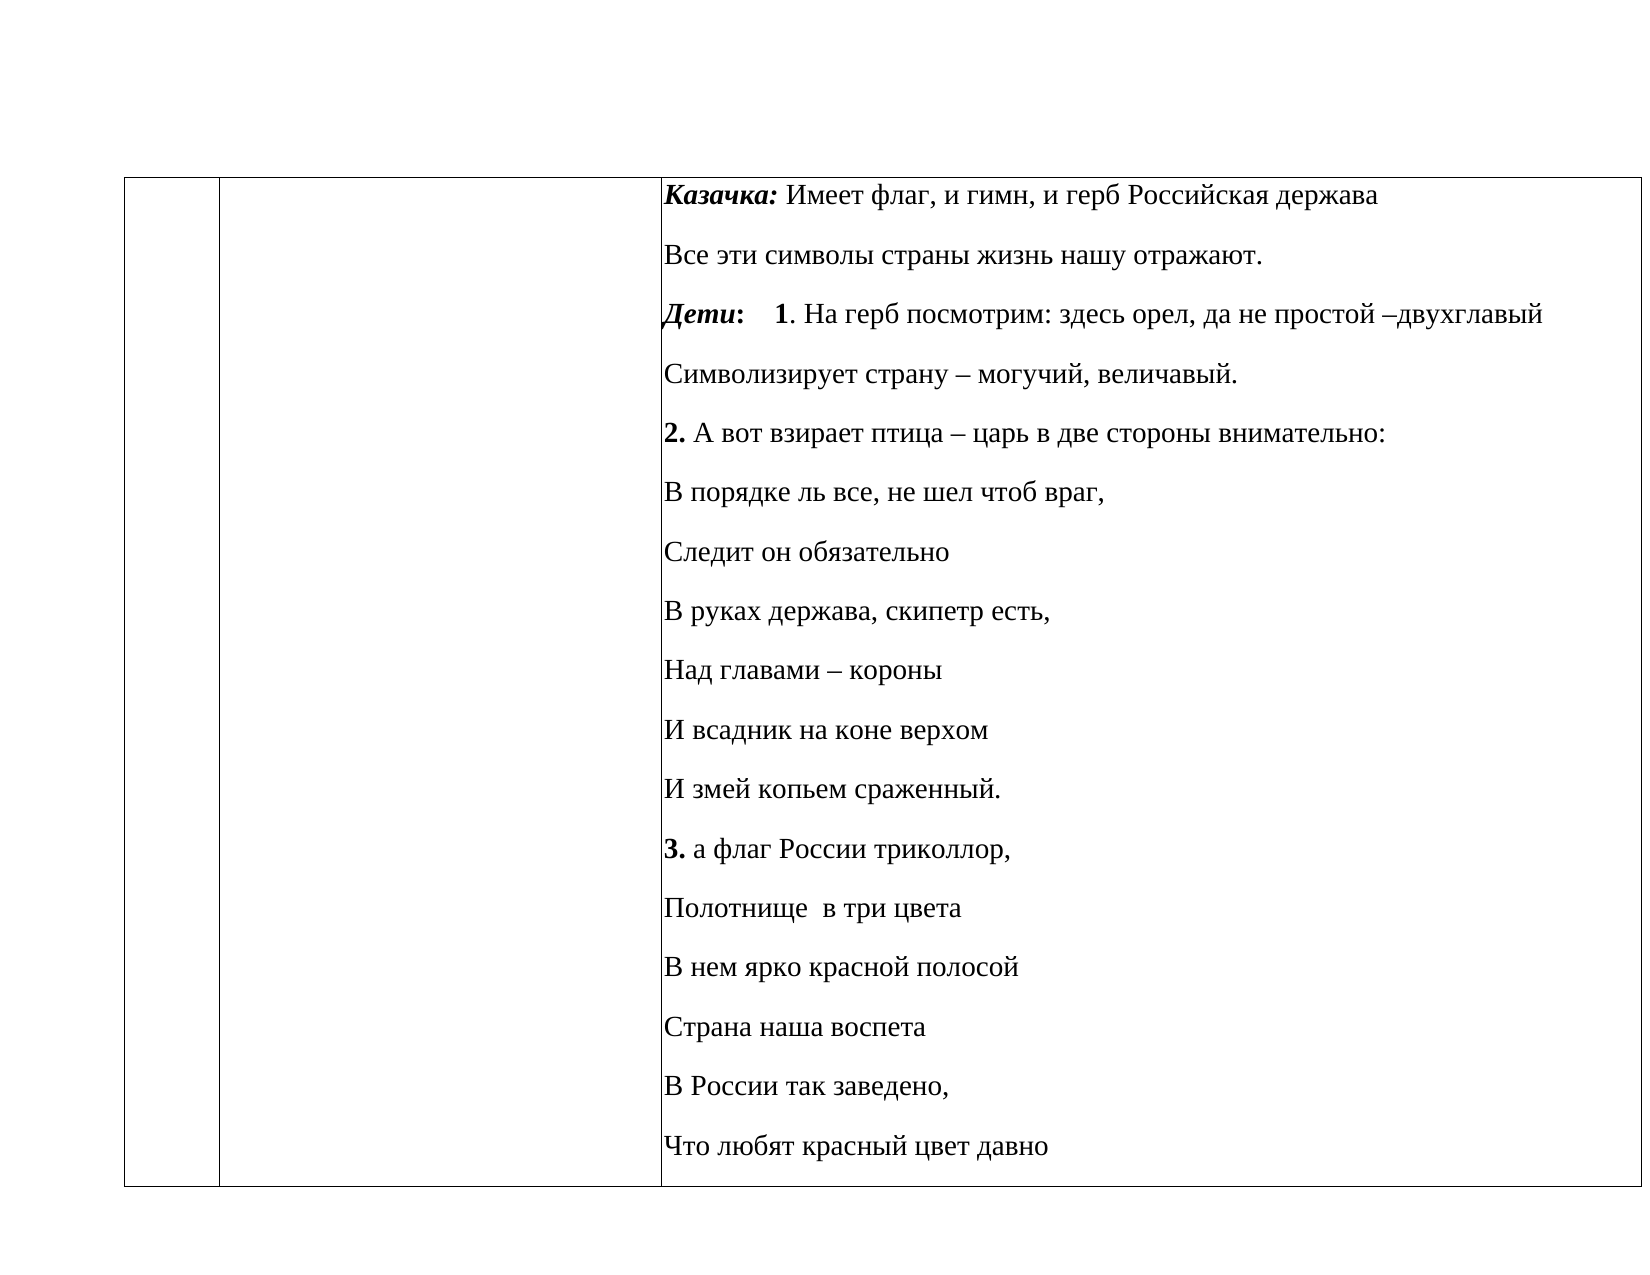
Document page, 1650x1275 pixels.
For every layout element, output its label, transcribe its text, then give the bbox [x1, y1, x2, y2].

table_cell 4 [125, 178, 219, 1186]
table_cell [220, 178, 661, 1186]
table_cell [662, 178, 1641, 1186]
